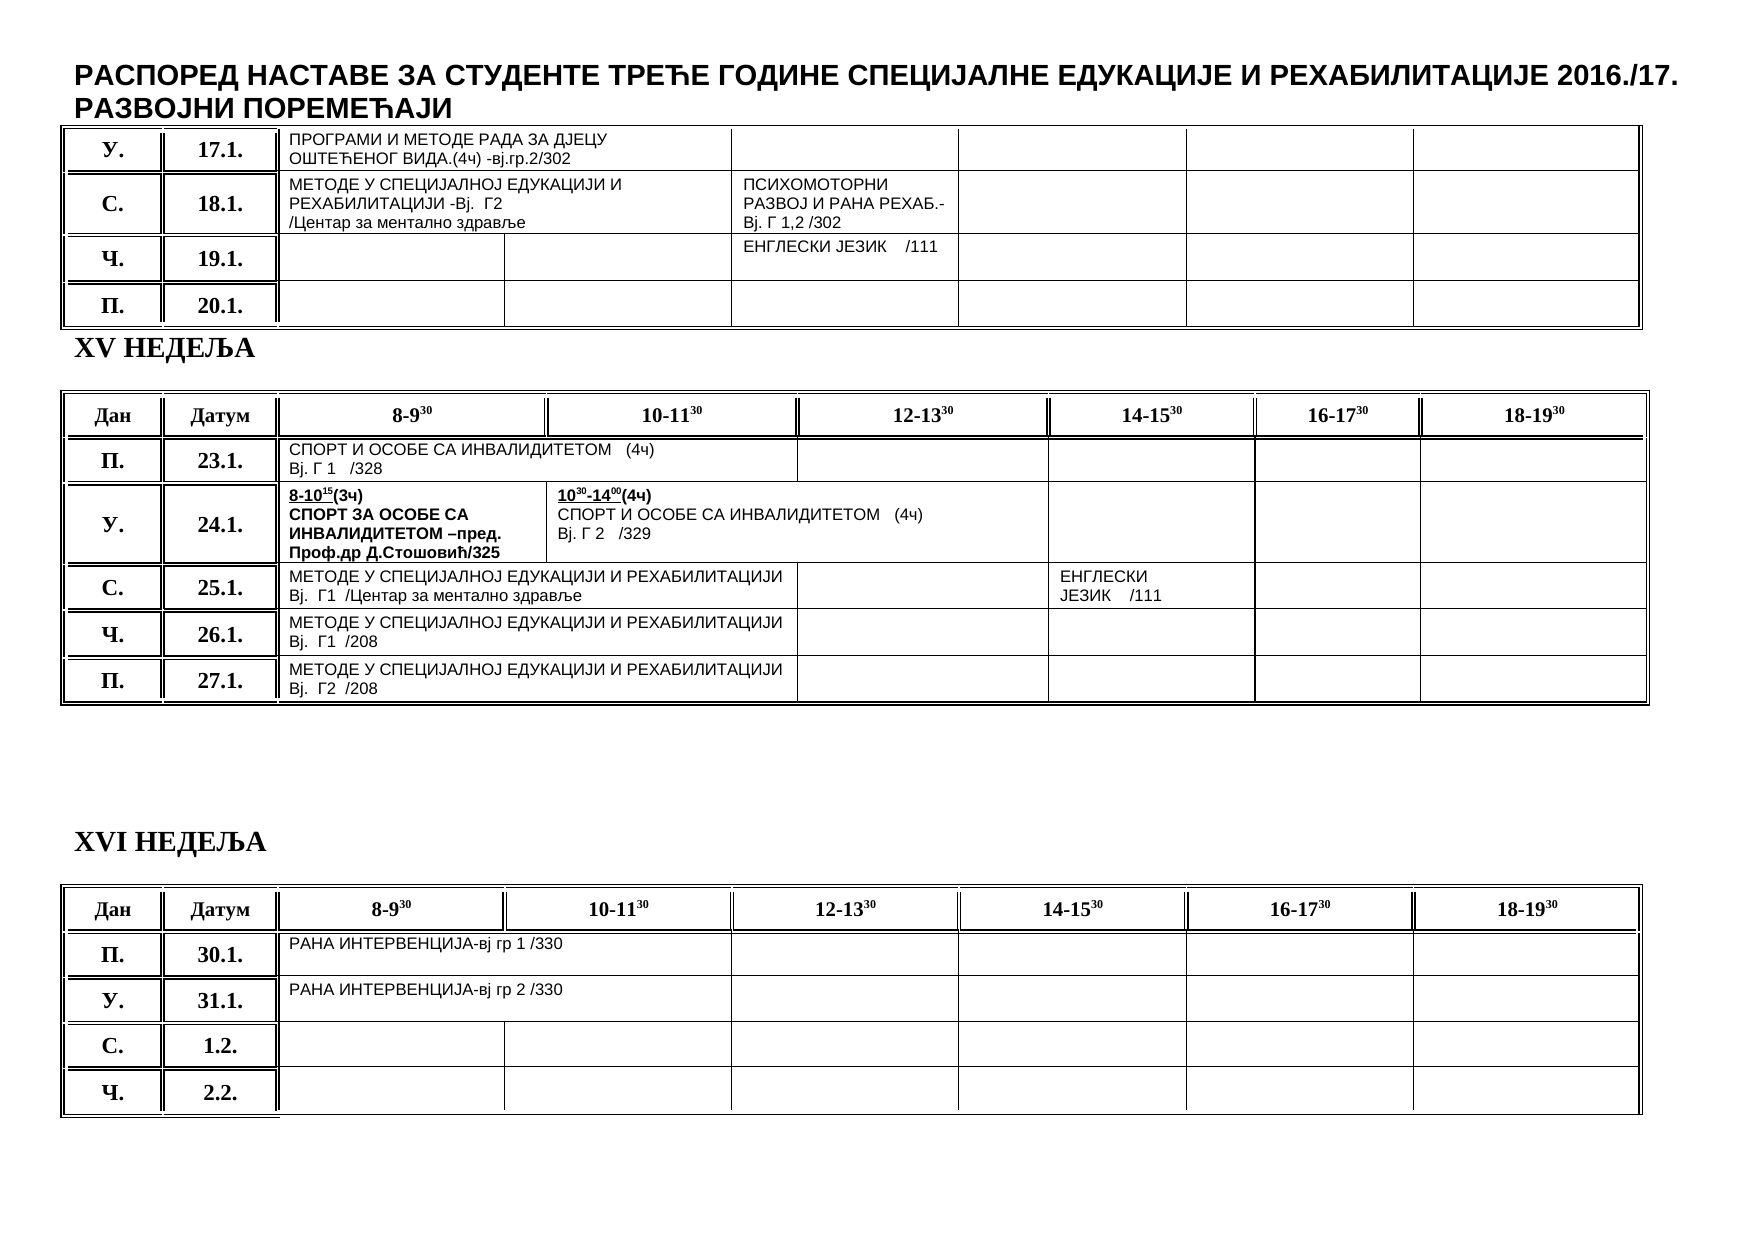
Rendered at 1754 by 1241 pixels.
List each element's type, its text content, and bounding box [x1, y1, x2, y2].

table_cell [1049, 656, 1254, 701]
table_cell МЕТОДЕ У СПЕЦИЈАЛНОЈ ЕДУКАЦИЈИ И РЕХАБИЛИТАЦИЈИ Вј. Г1 /Центар за ментално здравље [280, 563, 797, 608]
table_cell [1414, 171, 1638, 232]
table_header Датум [163, 391, 278, 435]
table_cell 2.2. [163, 1067, 278, 1114]
table_cell СПОРТ И ОСОБЕ СА ИНВАЛИДИТЕТОМ (4ч) Вј. Г 1 /328 [280, 440, 797, 481]
table_cell 31.1. [165, 980, 275, 1021]
table_cell 20.1. [163, 281, 278, 326]
table_cell [732, 934, 958, 975]
table_cell С. [63, 1021, 163, 1066]
table_header 18-1930 [1421, 394, 1646, 435]
table_cell [798, 609, 1048, 655]
table_cell 24.1. [165, 486, 275, 562]
table_header Дан [63, 391, 163, 435]
table_cell У. [63, 481, 163, 562]
table_cell [959, 234, 1186, 280]
table_cell ПСИХОМОТОРНИ РАЗВОЈ И РАНА РЕХАБ.-Вј. Г 1,2 /302 [732, 171, 958, 232]
table_cell [1421, 656, 1646, 701]
table_cell У. [63, 975, 163, 1021]
table_cell [1421, 609, 1646, 655]
table_cell [959, 126, 1186, 170]
table_cell [1186, 1067, 1413, 1114]
table_cell [732, 1067, 959, 1114]
table_cell [1187, 1022, 1413, 1066]
table_cell П. [63, 280, 163, 326]
table_header 18-1930 [1414, 888, 1638, 929]
table_cell [959, 1022, 1186, 1066]
table_cell 30.1. [165, 934, 275, 975]
table_cell [1256, 656, 1420, 701]
table_cell [280, 234, 504, 280]
table_cell [1187, 934, 1413, 975]
table_header 16-1730 [1255, 391, 1421, 435]
table_cell 1030-1400(4ч) СПОРТ И ОСОБЕ СА ИНВАЛИДИТЕТОМ (4ч) Вј. Г 2 /329 [547, 482, 1048, 562]
table_cell [1256, 609, 1420, 655]
table_cell [1256, 563, 1420, 608]
table_cell [505, 234, 731, 280]
table_cell У. [63, 126, 163, 170]
table_cell [959, 281, 1186, 326]
table_cell 1.2. [165, 1025, 275, 1066]
table_cell [798, 440, 1048, 481]
table_cell [278, 1067, 505, 1114]
table_cell [1187, 976, 1413, 1021]
table_header 14-1530 [1049, 391, 1255, 435]
text XVI НЕДЕЉА [74, 824, 1683, 858]
table_cell [1414, 1022, 1638, 1066]
table_header Дан [63, 885, 163, 929]
table_cell [278, 281, 504, 326]
table_cell 8-1015(3ч) СПОРТ ЗА ОСОБЕ СА ИНВАЛИДИТЕТОМ –пред. Проф.др Д.Стошовић/325 [280, 482, 546, 562]
table_cell [1049, 440, 1254, 481]
table_cell Ч. [63, 233, 163, 280]
table_cell МЕТОДЕ У СПЕЦИЈАЛНОЈ ЕДУКАЦИЈИ И РЕХАБИЛИТАЦИЈИ Вј. Г1 /208 [280, 609, 797, 655]
table_cell [1049, 482, 1254, 562]
text XV НЕДЕЉА [74, 330, 1683, 364]
table_cell [1421, 435, 1648, 481]
table_cell П. [63, 435, 163, 481]
table_cell [959, 934, 1186, 975]
table_cell 23.1. [165, 440, 275, 481]
table_cell С. [63, 562, 163, 608]
table_cell [732, 976, 958, 1021]
table_cell [1187, 234, 1413, 280]
table_cell ЕНГЛЕСКИ ЈЕЗИК /111 [1049, 563, 1254, 608]
table_cell [1414, 929, 1641, 975]
table_cell [798, 656, 1048, 701]
table_cell 25.1. [165, 567, 275, 608]
table_cell [1049, 609, 1254, 655]
table_header 12-1330 [732, 885, 959, 929]
table_cell [732, 281, 958, 326]
table_cell Ч. [63, 1066, 163, 1114]
table_header 12-1330 [798, 394, 1048, 435]
table_cell 18.1. [165, 175, 275, 232]
table_cell [959, 1067, 1186, 1114]
table_cell МЕТОДЕ У СПЕЦИЈАЛНОЈ ЕДУКАЦИЈИ И РЕХАБИЛИТАЦИЈИ -Вј. Г2 /Центар за ментално здравље [280, 171, 731, 232]
table_cell [280, 1022, 504, 1066]
table_cell [505, 1067, 732, 1114]
table_cell [1421, 482, 1646, 562]
table_header 10-1130 [505, 885, 732, 929]
table_header 8-930 [278, 394, 546, 435]
table_cell [1256, 482, 1420, 562]
table_cell Ч. [63, 608, 163, 655]
table_header 14-1530 [959, 888, 1186, 929]
table_cell С. [63, 170, 163, 232]
table_cell РАНА ИНТЕРВЕНЦИЈА-вј гр 2 /330 [280, 976, 731, 1021]
table_cell [1421, 563, 1646, 608]
table_cell [1256, 440, 1420, 481]
table_cell [1187, 281, 1413, 326]
table_cell 19.1. [165, 237, 275, 280]
table_header 10-1130 [546, 391, 797, 435]
table_cell ПРОГРАМИ И МЕТОДЕ РАДА ЗА ДЈЕЦУ ОШТЕЋЕНОГ ВИДА.(4ч) -вј.гр.2/302 [278, 126, 732, 170]
table_cell МЕТОДЕ У СПЕЦИЈАЛНОЈ ЕДУКАЦИЈИ И РЕХАБИЛИТАЦИЈИ Вј. Г2 /208 [278, 656, 797, 701]
table_cell [959, 171, 1186, 232]
table_cell [1414, 281, 1638, 326]
table_cell [959, 976, 1186, 1021]
table_cell [1414, 234, 1638, 280]
table_cell [1187, 171, 1413, 232]
table_cell [1414, 1067, 1638, 1114]
table_cell 17.1. [163, 126, 278, 170]
table_cell П. [63, 929, 163, 975]
table_cell [732, 1022, 958, 1066]
table_cell [505, 1022, 731, 1066]
table_cell П. [63, 655, 163, 701]
table_cell 26.1. [165, 613, 275, 655]
table_cell РАНА ИНТЕРВЕНЦИЈА-вј гр 1 /330 [280, 934, 731, 975]
table_cell [1414, 976, 1638, 1021]
table_cell [1414, 126, 1638, 170]
table_cell [505, 281, 731, 326]
table_cell [798, 563, 1048, 608]
table_cell 27.1. [163, 656, 278, 701]
table_cell ЕНГЛЕСКИ ЈЕЗИК /111 [732, 234, 958, 280]
table_header 8-930 [278, 885, 505, 929]
table_header Датум [163, 885, 278, 929]
table_cell [732, 126, 959, 170]
table_cell [1186, 126, 1413, 170]
table_header 16-1730 [1186, 885, 1413, 929]
